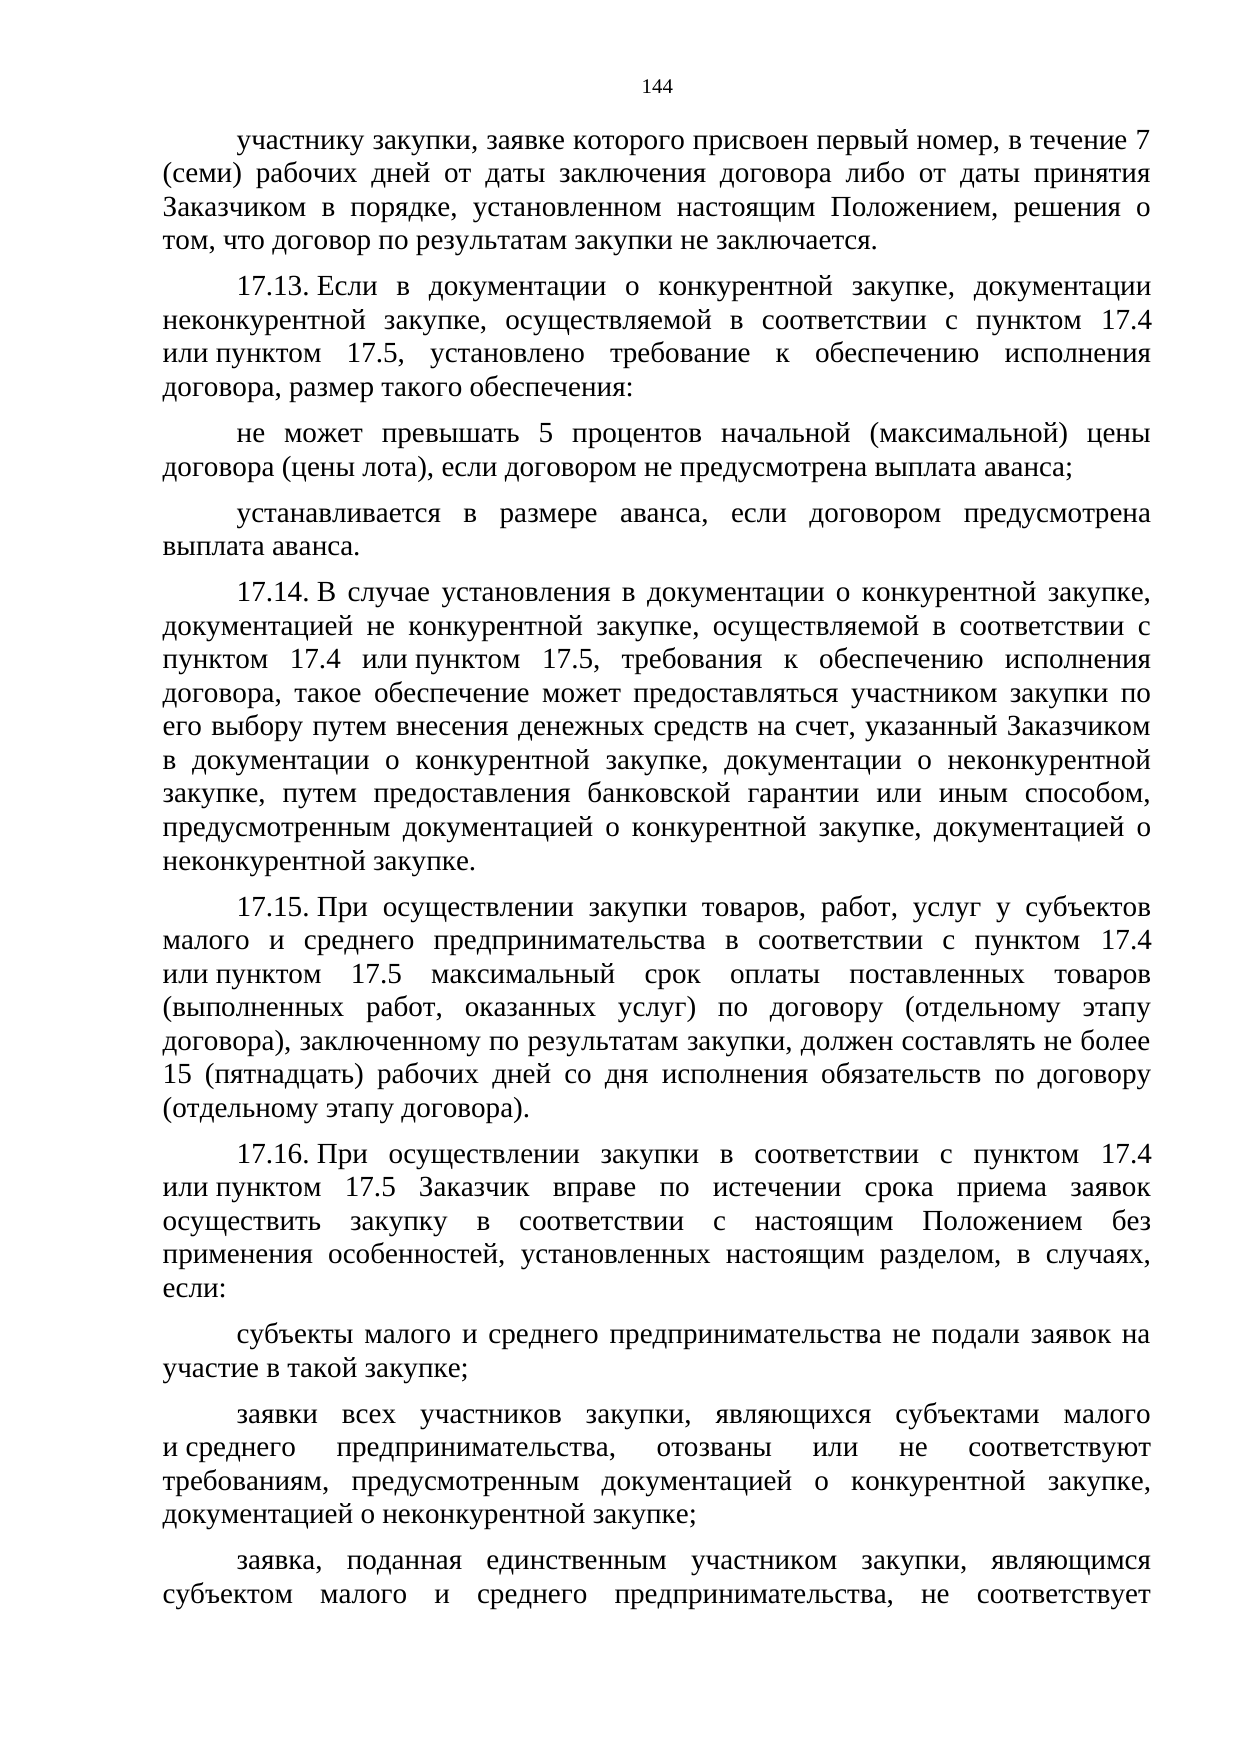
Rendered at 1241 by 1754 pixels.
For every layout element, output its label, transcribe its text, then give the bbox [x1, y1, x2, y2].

list В случае установления в документации о конкурентной закупке, документацией не конкурентной закупке, осуществляемой в соответствии с пунктом 17.4 или пунктом 17.5, требования к обеспечению исполнения договора, такое обеспечение может предоставляться участником закупки по его выбору путем внесения денежных средств на счет, указанный Заказчиком в документации о конкурентной закупке, документации о неконкурентной закупке, путем предоставления банковской гарантии или иным способом, предусмотренным документацией о конкурентной закупке, документацией о неконкурентной закупке. [162, 574, 1152, 876]
list заявки всех участников закупки, являющихся субъектами малого и среднего предпринимательства, отозваны или не соответствуют требованиям, предусмотренным документацией о конкурентной закупке, документацией о неконкурентной закупке; [162, 1396, 1152, 1530]
text не может превышать 5 процентов начальной (максимальной) цены договора (цены лота), если договором не предусмотрена выплата аванса; [162, 415, 1152, 482]
text участнику закупки, заявке которого присвоен первый номер, в течение 7 (семи) рабочих дней от даты заключения договора либо от даты принятия Заказчиком в порядке, установленном настоящим Положением, решения о том, что договор по результатам закупки не заключается. [162, 122, 1152, 256]
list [162, 1542, 1152, 1609]
list субъекты малого и среднего предпринимательства не подали заявок на участие в такой закупке; [162, 1316, 1152, 1383]
list При осуществлении закупки в соответствии с пунктом 17.4 или пунктом 17.5 Заказчик вправе по истечении срока приема заявок осуществить закупку в соответствии с настоящим Положением без применения особенностей, установленных настоящим разделом, в случаях, если: [162, 1136, 1152, 1304]
list Если в документации о конкурентной закупке, документации неконкурентной закупке, осуществляемой в соответствии с пунктом 17.4 или пунктом 17.5, установлено требование к обеспечению исполнения договора, размер такого обеспечения: [162, 268, 1152, 403]
text устанавливается в размере аванса, если договором предусмотрена выплата аванса. [162, 495, 1152, 562]
list При осуществлении закупки товаров, работ, услуг у субъектов малого и среднего предпринимательства в соответствии с пунктом 17.4 или пунктом 17.5 максимальный срок оплаты поставленных товаров (выполненных работ, оказанных услуг) по договору (отдельному этапу договора), заключенному по результатам закупки, должен составлять не более 15 (пятнадцать) рабочих дней со дня исполнения обязательств по договору (отдельному этапу договора). [162, 889, 1152, 1123]
